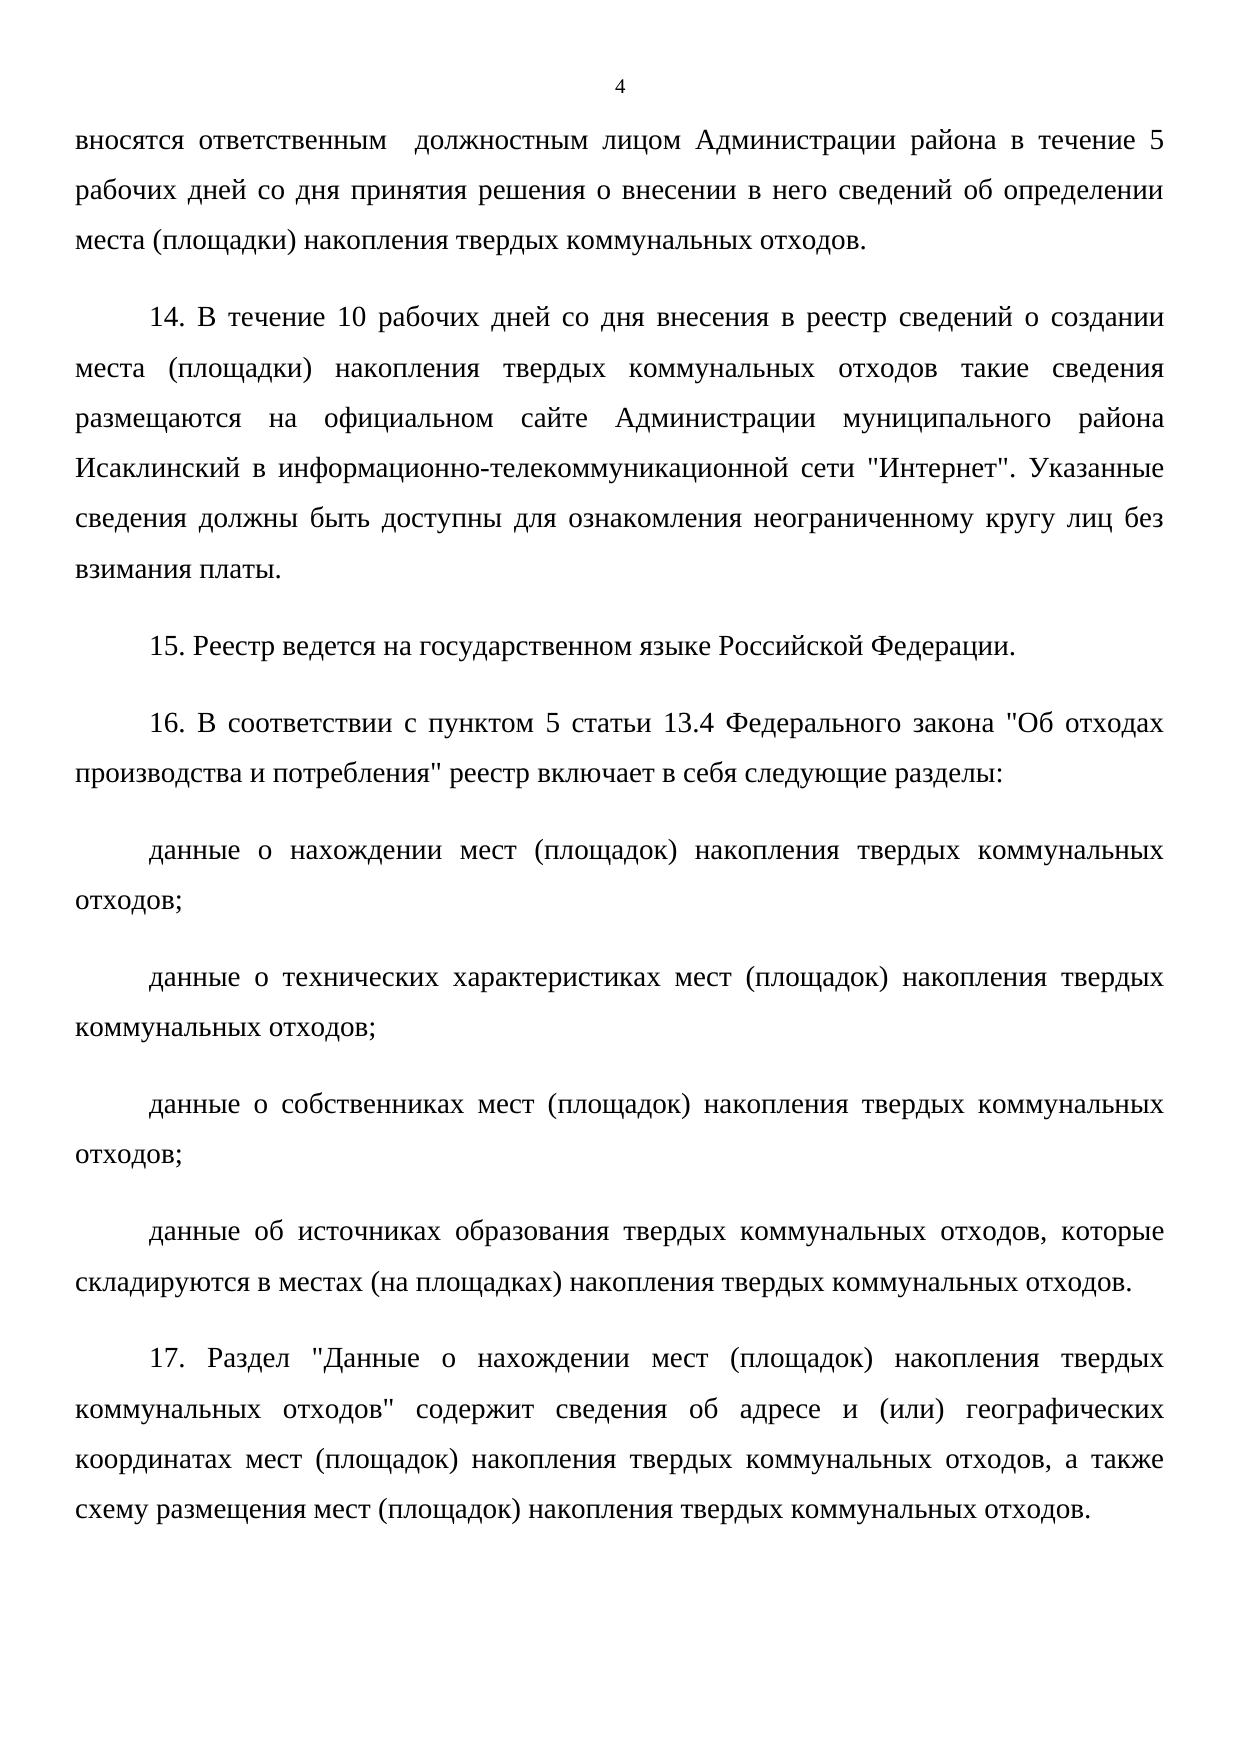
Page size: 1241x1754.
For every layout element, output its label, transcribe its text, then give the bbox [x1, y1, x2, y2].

text данные об источниках образования твердых коммунальных отходов, которые складируются в местах (на площадках) накопления твердых коммунальных отходов. [75, 1213, 1165, 1297]
text данные о нахождении мест (площадок) накопления твердых коммунальных отходов; [75, 832, 1165, 916]
text 17. Раздел "Данные о нахождении мест (площадок) накопления твердых коммунальных отходов" содержит сведения об адресе и (или) географических координатах мест (площадок) накопления твердых коммунальных отходов, а также схему размещения мест (площадок) накопления твердых коммунальных отходов. [75, 1341, 1165, 1525]
text данные о технических характеристиках мест (площадок) накопления твердых коммунальных отходов; [75, 959, 1165, 1043]
text данные о собственниках мест (площадок) накопления твердых коммунальных отходов; [75, 1086, 1165, 1170]
text 14. В течение 10 рабочих дней со дня внесения в реестр сведений о создании места (площадки) накопления твердых коммунальных отходов такие сведения размещаются на официальном сайте Администрации муниципального района Исаклинский в информационно-телекоммуникационной сети "Интернет". Указанные сведения должны быть доступны для ознакомления неограниченному кругу лиц без взимания платы. [75, 299, 1165, 584]
text 15. Реестр ведется на государственном языке Российской Федерации. [75, 628, 1165, 661]
text 16. В соответствии с пунктом 5 статьи 13.4 Федерального закона "Об отходах производства и потребления" реестр включает в себя следующие разделы: [75, 705, 1165, 788]
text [75, 122, 1165, 256]
